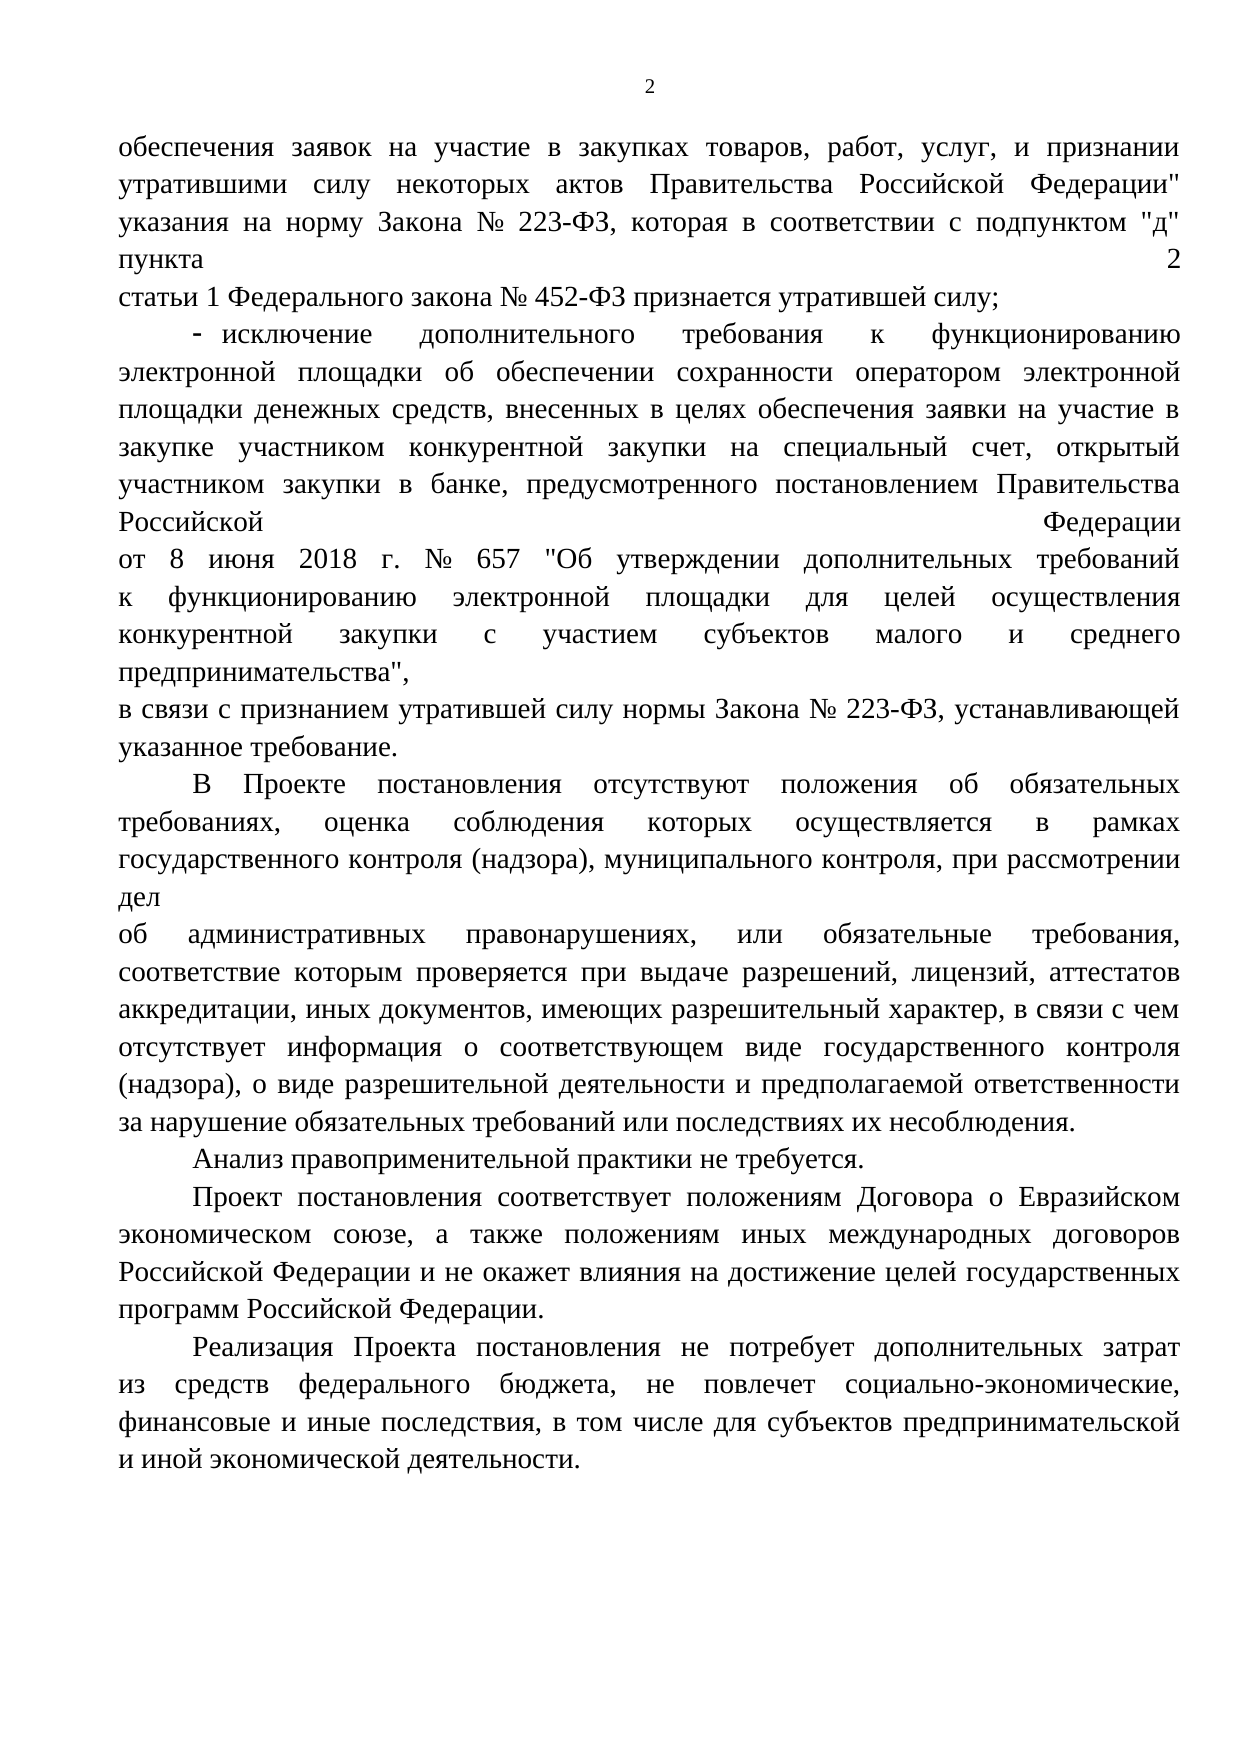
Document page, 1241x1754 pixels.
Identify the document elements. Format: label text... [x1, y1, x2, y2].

text Анализ правоприменительной практики не требуется. [118, 1138, 1181, 1176]
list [118, 126, 1181, 313]
text Реализация Проекта постановления не потребует дополнительных затрат из средств федерального бюджета, не повлечет социально-экономические, финансовые и иные последствия, в том числе для субъектов предпринимательской и иной экономической деятельности. [118, 1326, 1181, 1476]
list исключение дополнительного требования к функционированию электронной площадки об обеспечении сохранности оператором электронной площадки денежных средств, внесенных в целях обеспечения заявки на участие в закупке участником конкурентной закупки на специальный счет, открытый участником закупки в банке, предусмотренного постановлением Правительства Российской Федерации от 8 июня 2018 г. № 657 "Об утверждении дополнительных требований к функционированию электронной площадки для целей осуществления конкурентной закупки с участием субъектов малого и среднего предпринимательства", в связи с признанием утратившей силу нормы Закона № 223-ФЗ, устанавливающей указанное требование. [118, 313, 1181, 763]
text Проект постановления соответствует положениям Договора о Евразийском экономическом союзе, а также положениям иных международных договоров Российской Федерации и не окажет влияния на достижение целей государственных программ Российской Федерации. [118, 1176, 1181, 1326]
text В Проекте постановления отсутствуют положения об обязательных требованиях, оценка соблюдения которых осуществляется в рамках государственного контроля (надзора), муниципального контроля, при рассмотрении дел об административных правонарушениях, или обязательные требования, соответствие которым проверяется при выдаче разрешений, лицензий, аттестатов аккредитации, иных документов, имеющих разрешительный характер, в связи с чем отсутствует информация о соответствующем виде государственного контроля (надзора), о виде разрешительной деятельности и предполагаемой ответственности за нарушение обязательных требований или последствиях их несоблюдения. [118, 763, 1181, 1138]
